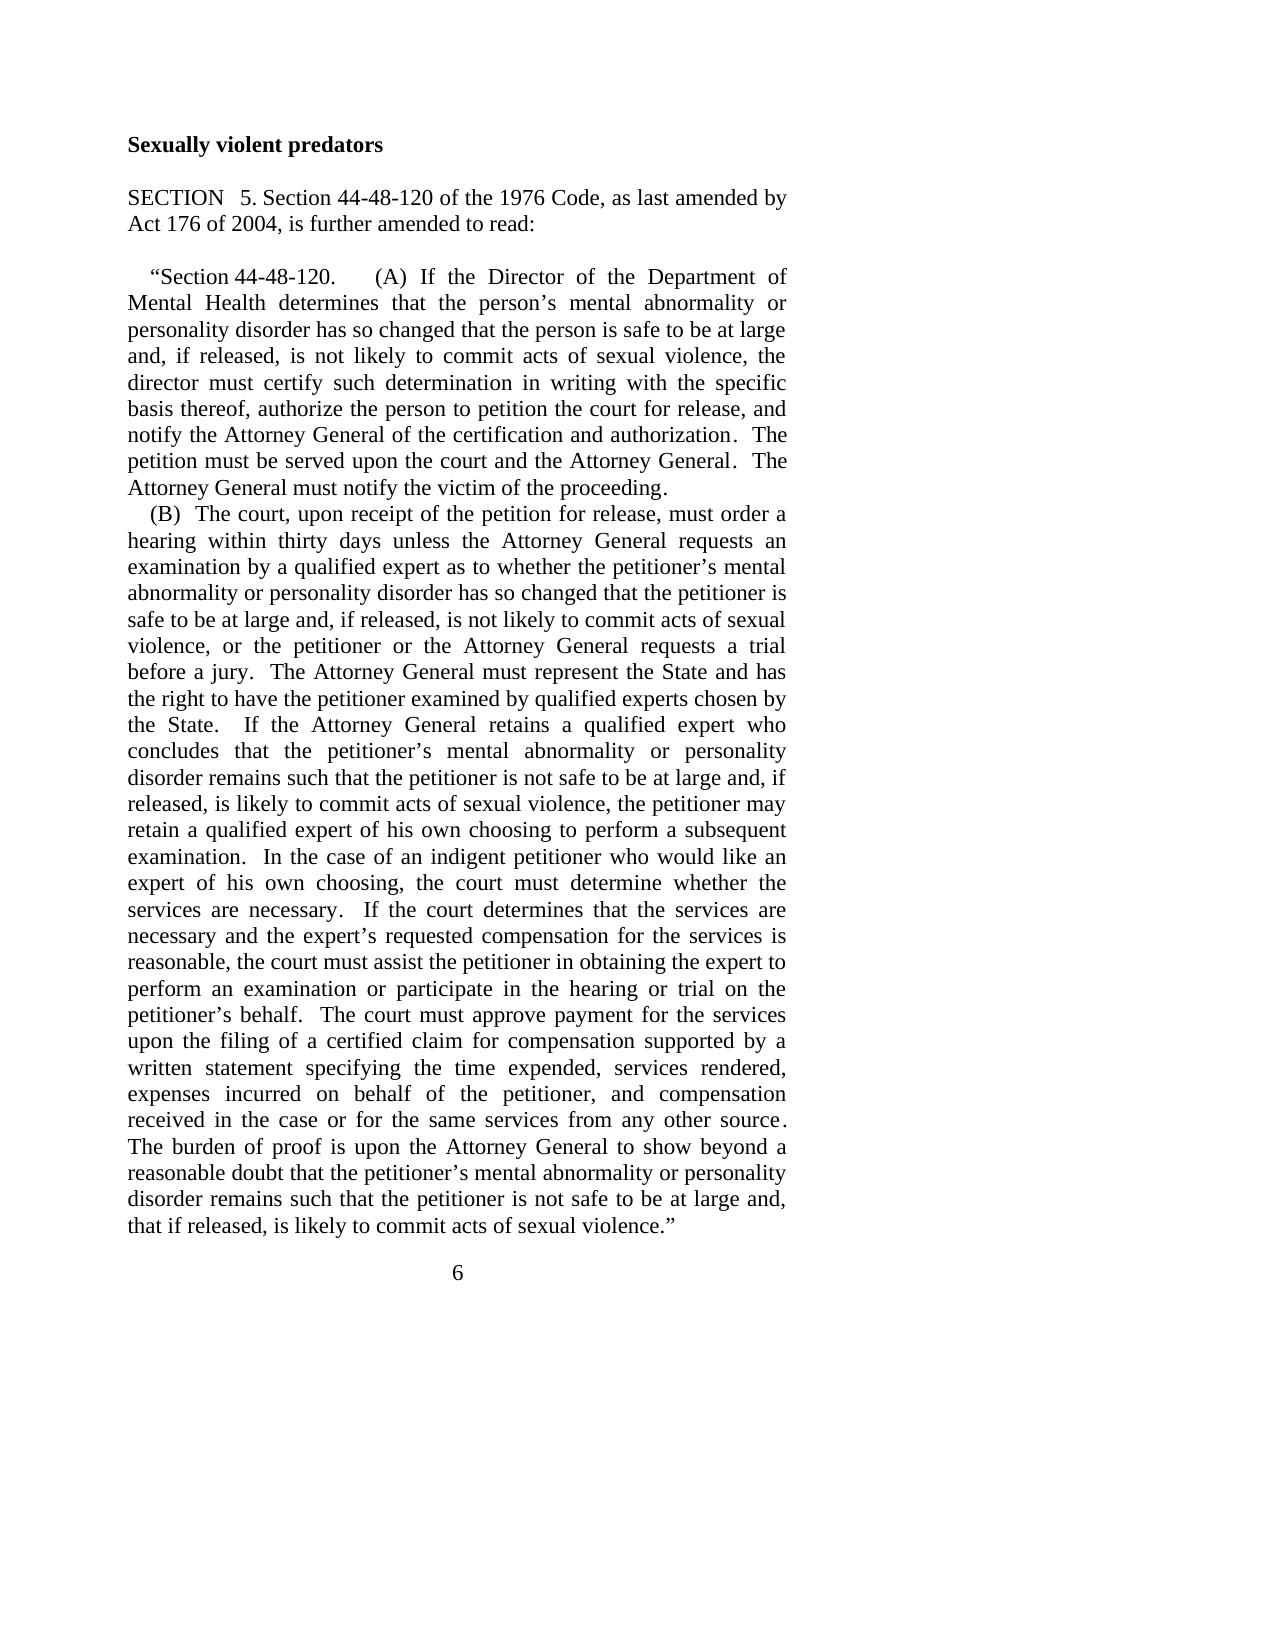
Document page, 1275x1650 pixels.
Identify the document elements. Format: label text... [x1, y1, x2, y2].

text SECTION 5. Section 44-48-120 of the 1976 Code, as last amended by Act 176 of 2004, is further amended to read: [127, 184, 787, 237]
text (B) The court, upon receipt of the petition for release, must order a hearing within thirty days unless the Attorney General requests an examination by a qualified expert as to whether the petitioner’s mental abnormality or personality disorder has so changed that the petitioner is safe to be at large and, if released, is not likely to commit acts of sexual violence, or the petitioner or the Attorney General requests a trial before a jury. The Attorney General must represent the State and has the right to have the petitioner examined by qualified experts chosen by the State. If the Attorney General retains a qualified expert who concludes that the petitioner’s mental abnormality or personality disorder remains such that the petitioner is not safe to be at large and, if released, is likely to commit acts of sexual violence, the petitioner may retain a qualified expert of his own choosing to perform a subsequent examination. In the case of an indigent petitioner who would like an expert of his own choosing, the court must determine whether the services are necessary. If the court determines that the services are necessary and the expert’s requested compensation for the services is reasonable, the court must assist the petitioner in obtaining the expert to perform an examination or participate in the hearing or trial on the petitioner’s behalf. The court must approve payment for the services upon the filing of a certified claim for compensation supported by a written statement specifying the time expended, services rendered, expenses incurred on behalf of the petitioner, and compensation received in the case or for the same services from any other source. The burden of proof is upon the Attorney General to show beyond a reasonable doubt that the petitioner’s mental abnormality or personality disorder remains such that the petitioner is not safe to be at large and, that if released, is likely to commit acts of sexual violence.” [127, 500, 787, 1238]
text “Section 44-48-120. (A) If the Director of the Department of Mental Health determines that the person’s mental abnormality or personality disorder has so changed that the person is safe to be at large and, if released, is not likely to commit acts of sexual violence, the director must certify such determination in writing with the specific basis thereof, authorize the person to petition the court for release, and notify the Attorney General of the certification and authorization. The petition must be served upon the court and the Attorney General. The Attorney General must notify the victim of the proceeding. [127, 263, 787, 500]
text Sexually violent predators [127, 131, 787, 158]
